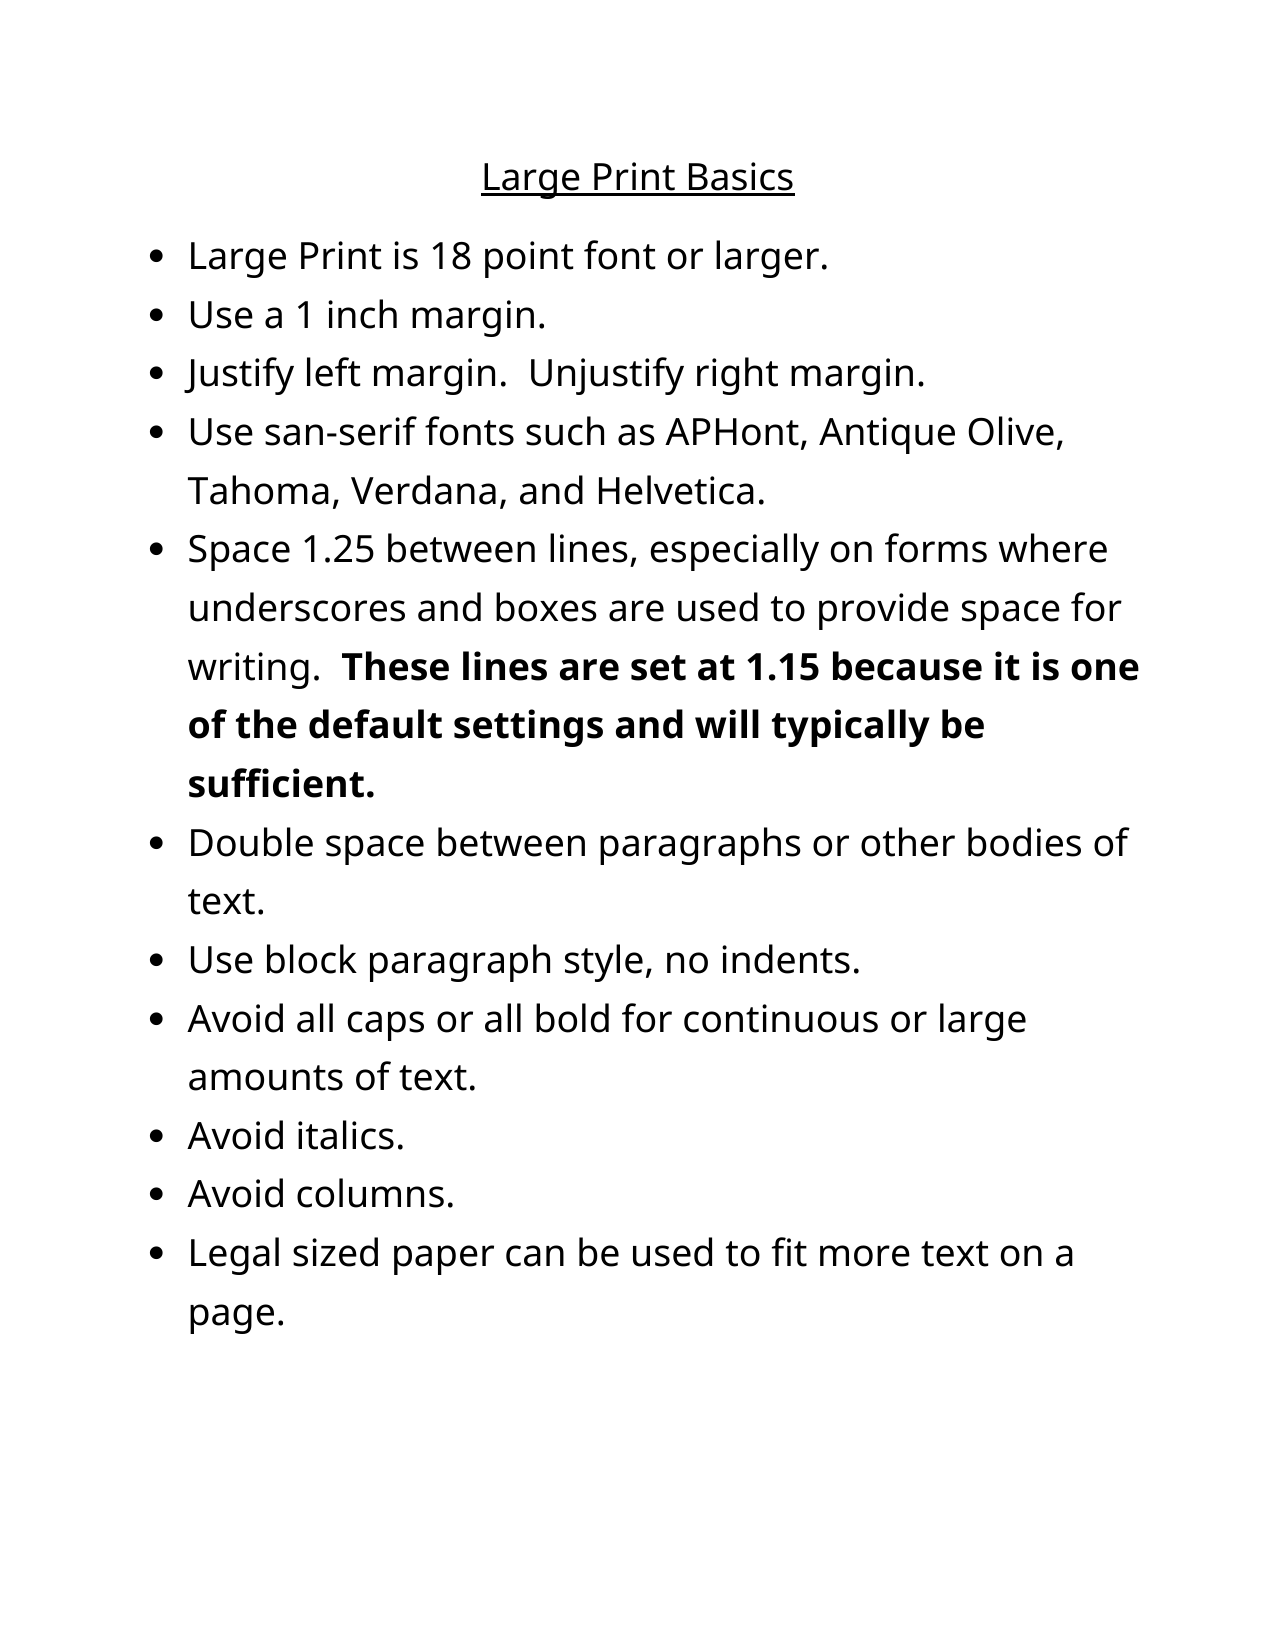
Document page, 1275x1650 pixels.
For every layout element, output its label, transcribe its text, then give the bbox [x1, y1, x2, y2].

list Avoid columns. [150, 1168, 1162, 1219]
list Use block paragraph style, no indents. [150, 933, 1162, 984]
text Large Print Basics [112, 150, 1162, 201]
list Avoid all caps or all bold for continuous or large amounts of text. [150, 992, 1162, 1102]
list Use san-serif fonts such as APHont, Antique Olive, Tahoma, Verdana, and Helvetica. [150, 405, 1162, 515]
list Justify left margin. Unjustify right margin. [150, 347, 1162, 398]
list Avoid italics. [150, 1109, 1162, 1160]
list Legal sized paper can be used to fit more text on a page. [150, 1226, 1162, 1336]
list Double space between paragraphs or other bodies of text. [150, 816, 1162, 926]
list Space 1.25 between lines, especially on forms where underscores and boxes are used to provide space for writing. These lines are set at 1.15 because it is one of the default settings and will typically be sufficient. [150, 523, 1162, 808]
list Use a 1 inch margin. [150, 288, 1162, 339]
list Large Print is 18 point font or larger. [150, 229, 1162, 281]
